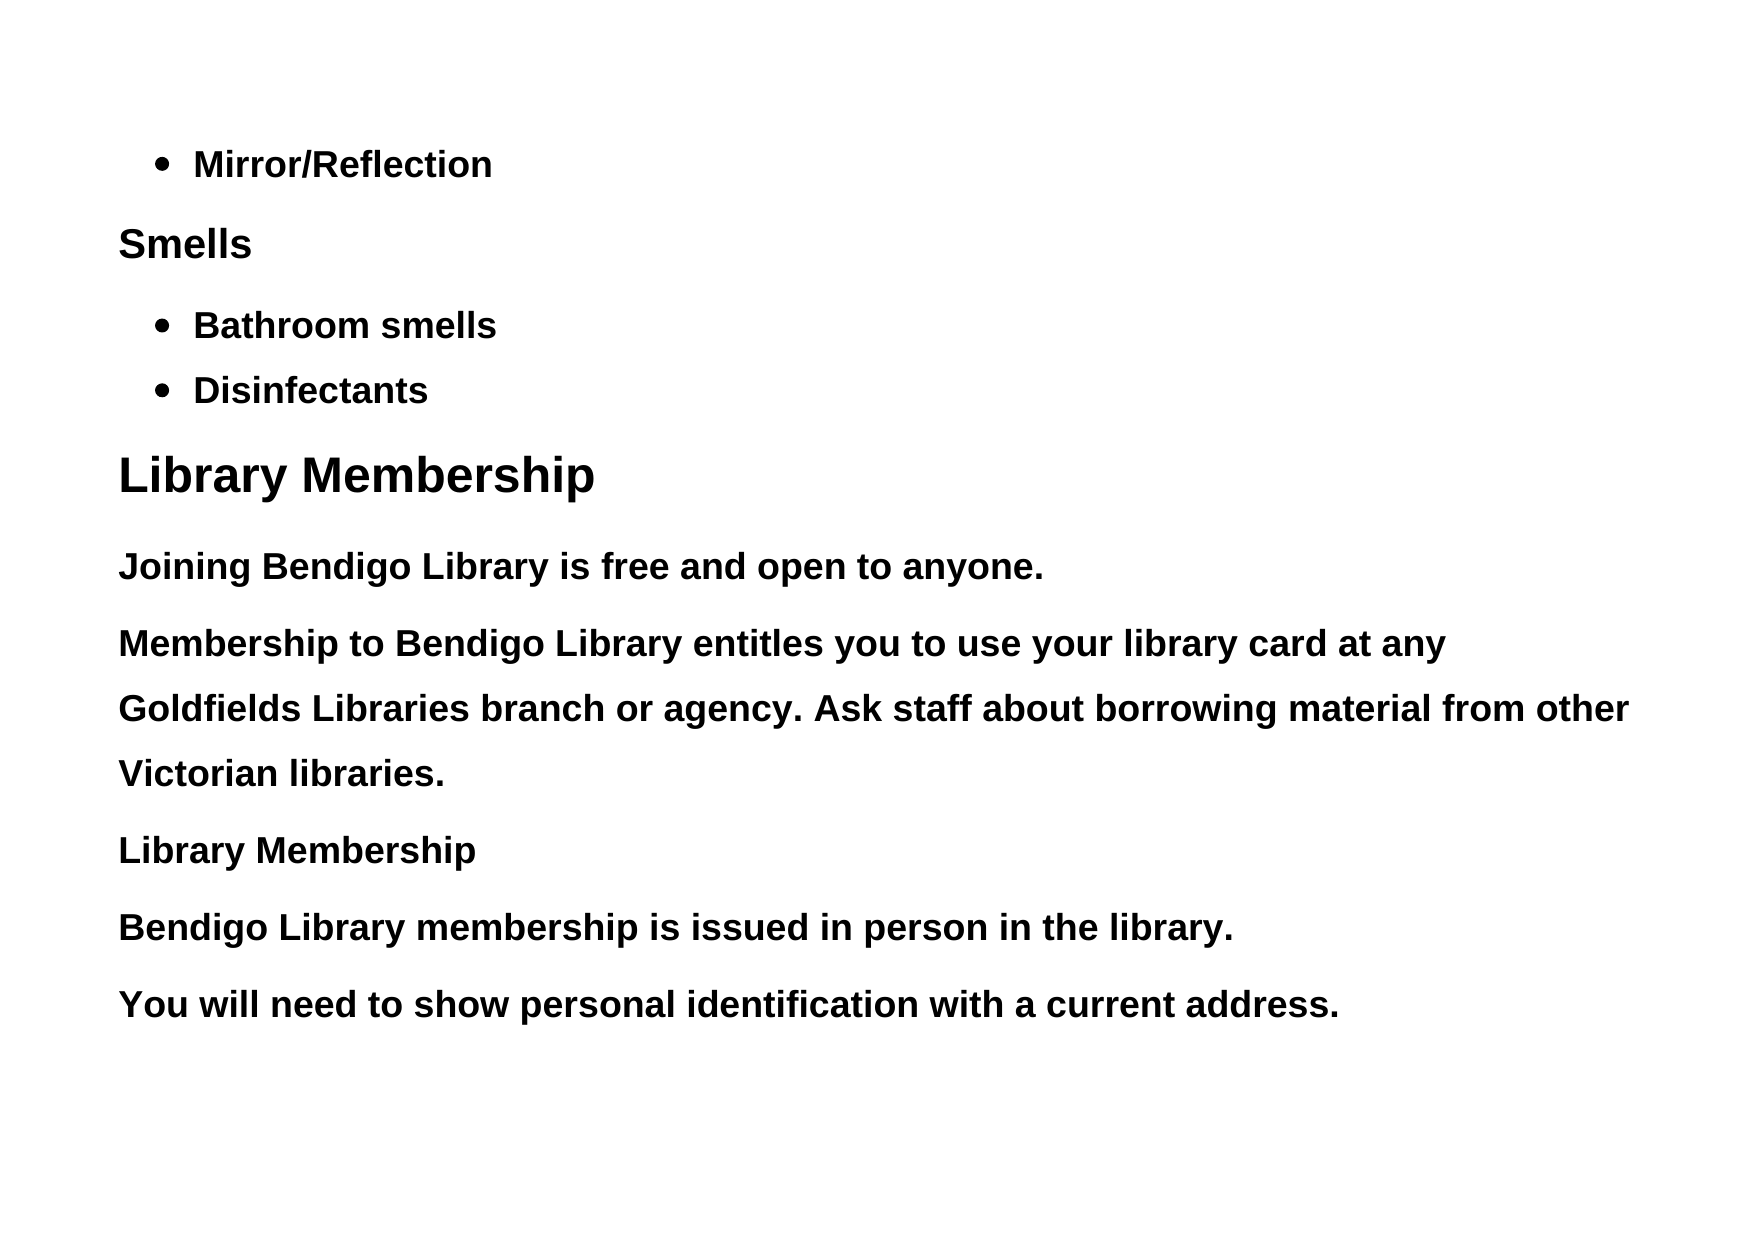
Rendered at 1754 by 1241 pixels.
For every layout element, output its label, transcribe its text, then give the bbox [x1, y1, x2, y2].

text Bendigo Library membership is issued in person in the library. [118, 905, 1636, 948]
list Mirror/Reflection [156, 142, 1636, 185]
text Joining Bendigo Library is free and open to anyone. [118, 544, 1636, 587]
list Disinfectants [156, 368, 1636, 411]
text You will need to show personal identification with a current address. [118, 982, 1636, 1026]
list Bathroom smells [156, 303, 1636, 347]
subtitle Library Membership [118, 446, 1636, 503]
text Membership to Bendigo Library entitles you to use your library card at any Goldfields Libraries branch or agency. Ask staff about borrowing material from other Victorian libraries. [118, 621, 1636, 794]
text Library Membership [118, 828, 1636, 871]
subtitle Smells [118, 219, 1636, 267]
